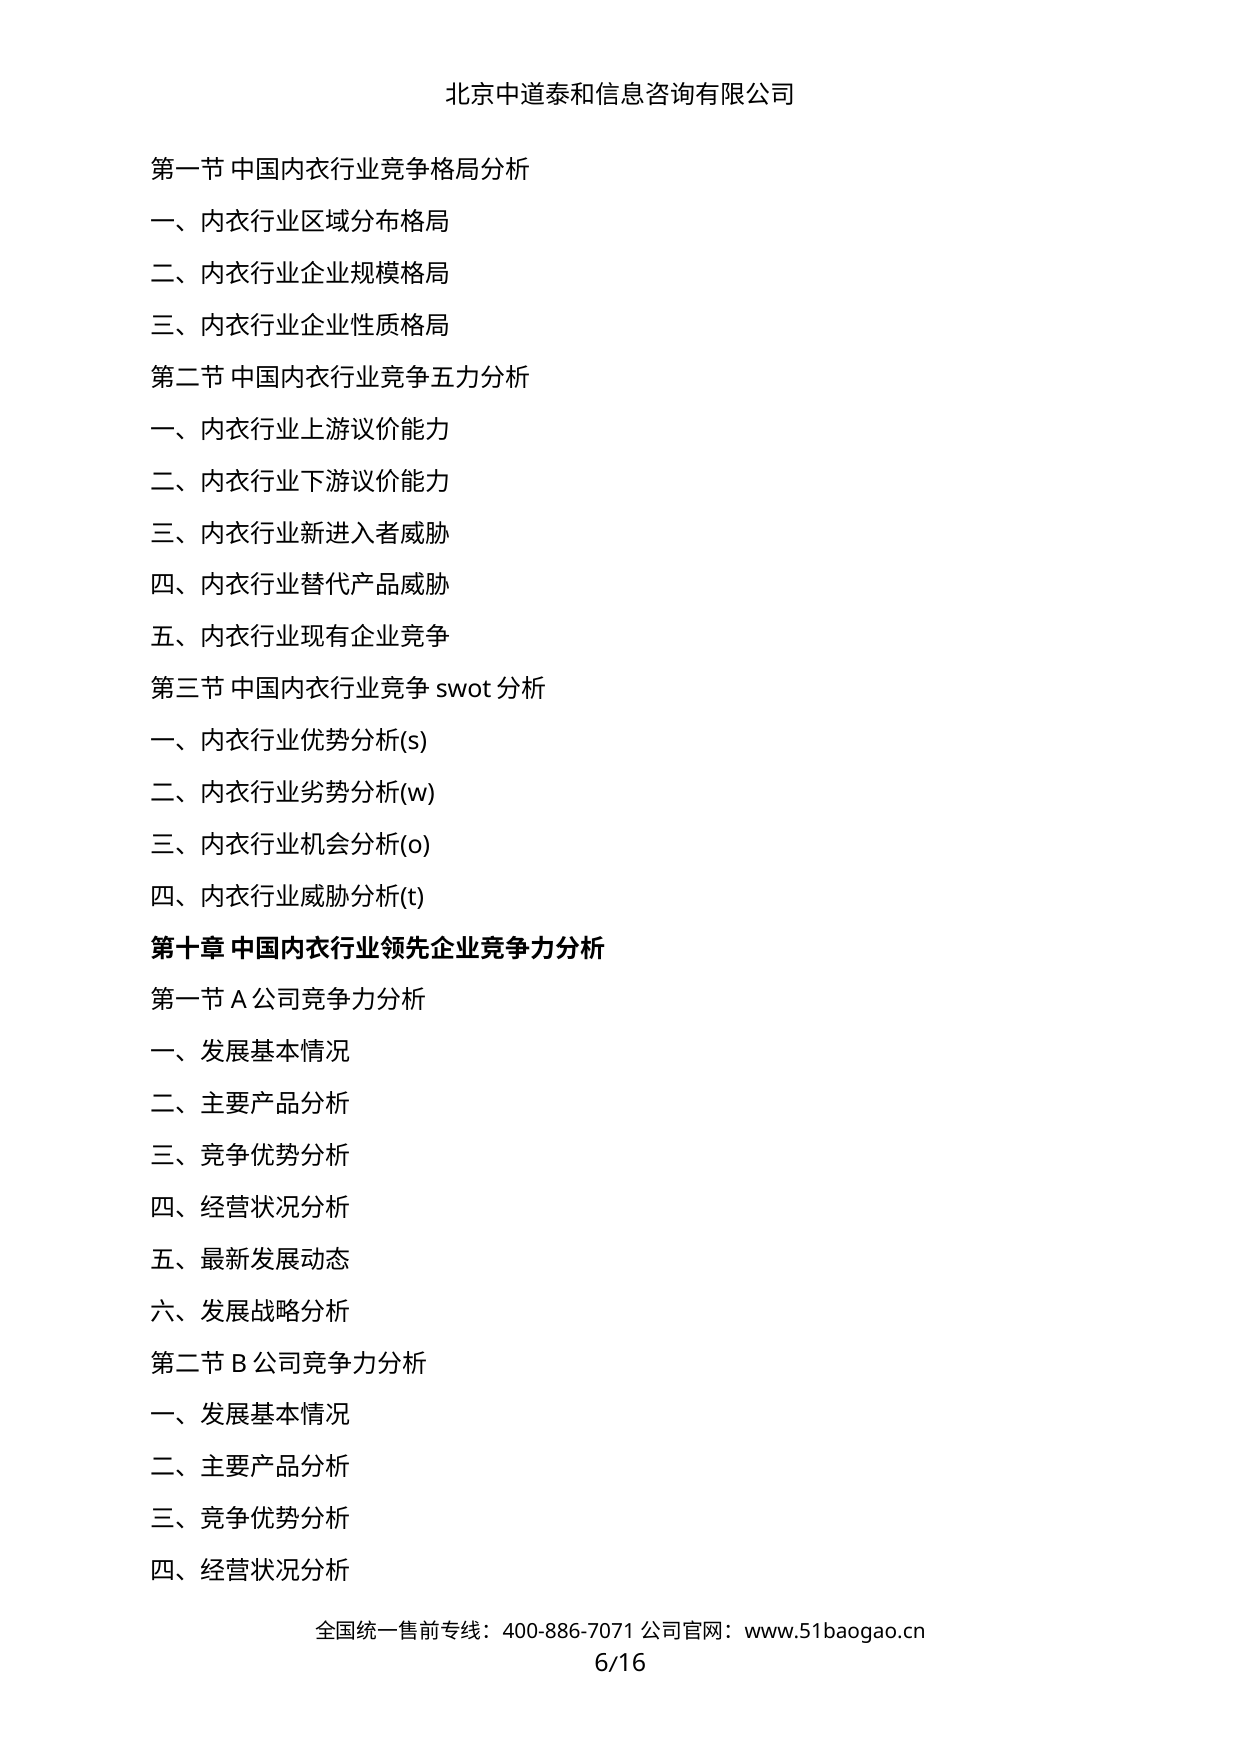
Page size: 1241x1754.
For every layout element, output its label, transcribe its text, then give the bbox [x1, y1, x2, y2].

text 三、竞争优势分析 [150, 1136, 1090, 1172]
text 四、内衣行业威胁分析(t) [150, 876, 1090, 912]
text 第一节 A公司竞争力分析 [150, 980, 1090, 1016]
text 一、发展基本情况 [150, 1395, 1090, 1431]
text 三、内衣行业机会分析(o) [150, 824, 1090, 861]
text 五、最新发展动态 [150, 1239, 1090, 1276]
text 四、经营状况分析 [150, 1187, 1090, 1224]
text 二、主要产品分析 [150, 1447, 1090, 1483]
text 五、内衣行业现有企业竞争 [150, 617, 1090, 653]
text 一、发展基本情况 [150, 1032, 1090, 1068]
text 四、经营状况分析 [150, 1551, 1090, 1587]
text 第十章 中国内衣行业领先企业竞争力分析 [150, 928, 1090, 964]
text 第一节 中国内衣行业竞争格局分析 [150, 150, 1090, 186]
text 二、内衣行业劣势分析(w) [150, 772, 1090, 809]
text 四、内衣行业替代产品威胁 [150, 565, 1090, 601]
text 一、内衣行业上游议价能力 [150, 409, 1090, 446]
text 第二节 中国内衣行业竞争五力分析 [150, 357, 1090, 394]
text 三、内衣行业新进入者威胁 [150, 513, 1090, 549]
text 三、内衣行业企业性质格局 [150, 306, 1090, 342]
text 六、发展战略分析 [150, 1291, 1090, 1327]
text 二、内衣行业企业规模格局 [150, 254, 1090, 290]
text 一、内衣行业优势分析(s) [150, 721, 1090, 757]
text 二、主要产品分析 [150, 1084, 1090, 1120]
text 三、竞争优势分析 [150, 1499, 1090, 1535]
text 一、内衣行业区域分布格局 [150, 202, 1090, 238]
text 第三节 中国内衣行业竞争swot分析 [150, 669, 1090, 705]
text 第二节 B公司竞争力分析 [150, 1343, 1090, 1379]
text 二、内衣行业下游议价能力 [150, 461, 1090, 497]
